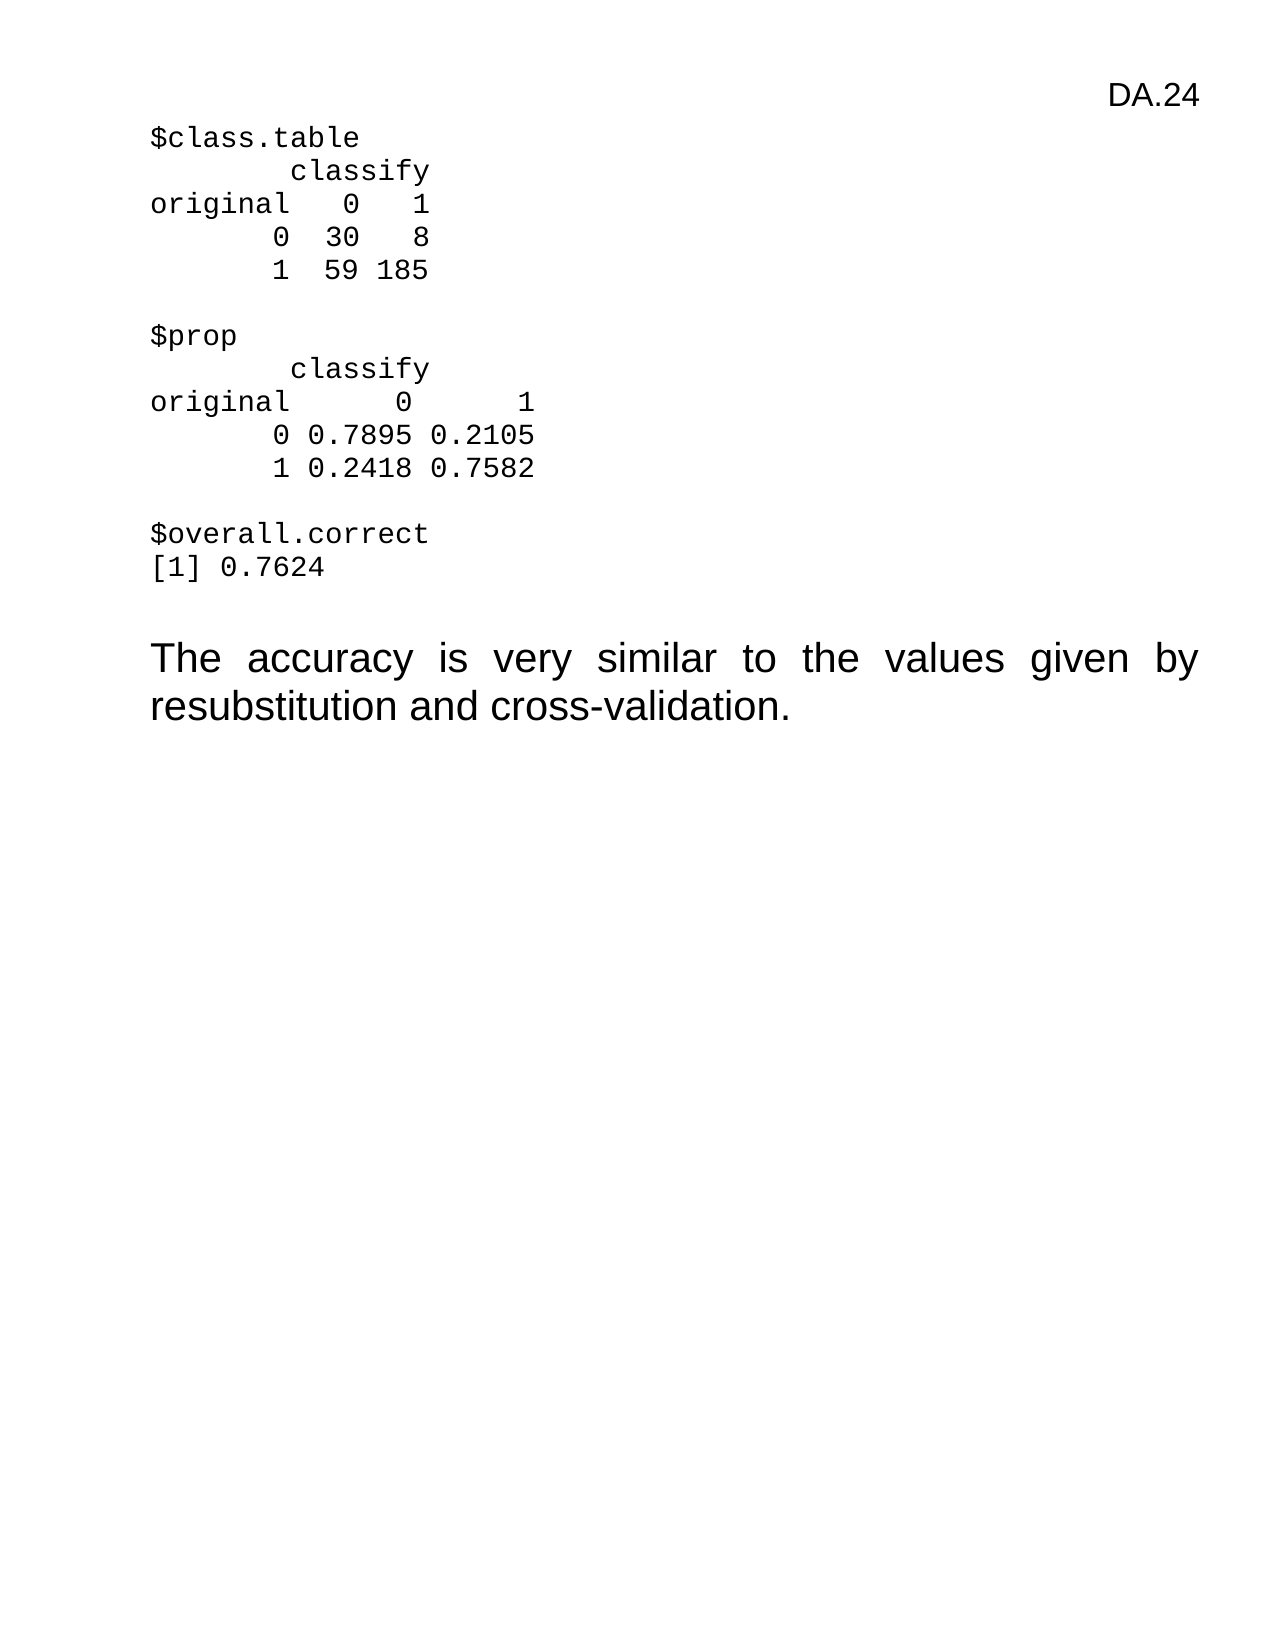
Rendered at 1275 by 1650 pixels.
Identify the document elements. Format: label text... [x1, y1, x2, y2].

text 0 30 8 [150, 222, 1200, 255]
list 59 185 [272, 255, 1200, 288]
text The accuracy is very similar to the values given by resubstitution and cross-validation. [150, 633, 1200, 729]
text classify [150, 354, 1200, 387]
text original 0 1 [150, 189, 1200, 222]
text 1 0.2418 0.7582 [150, 453, 1200, 486]
text $class.table [150, 123, 1200, 156]
text $prop [150, 321, 1200, 354]
text original 0 1 [150, 387, 1200, 420]
text classify [150, 156, 1200, 189]
text $overall.correct [150, 519, 1200, 552]
text 0 0.7895 0.2105 [150, 420, 1200, 453]
text [1] 0.7624 [150, 552, 1200, 585]
